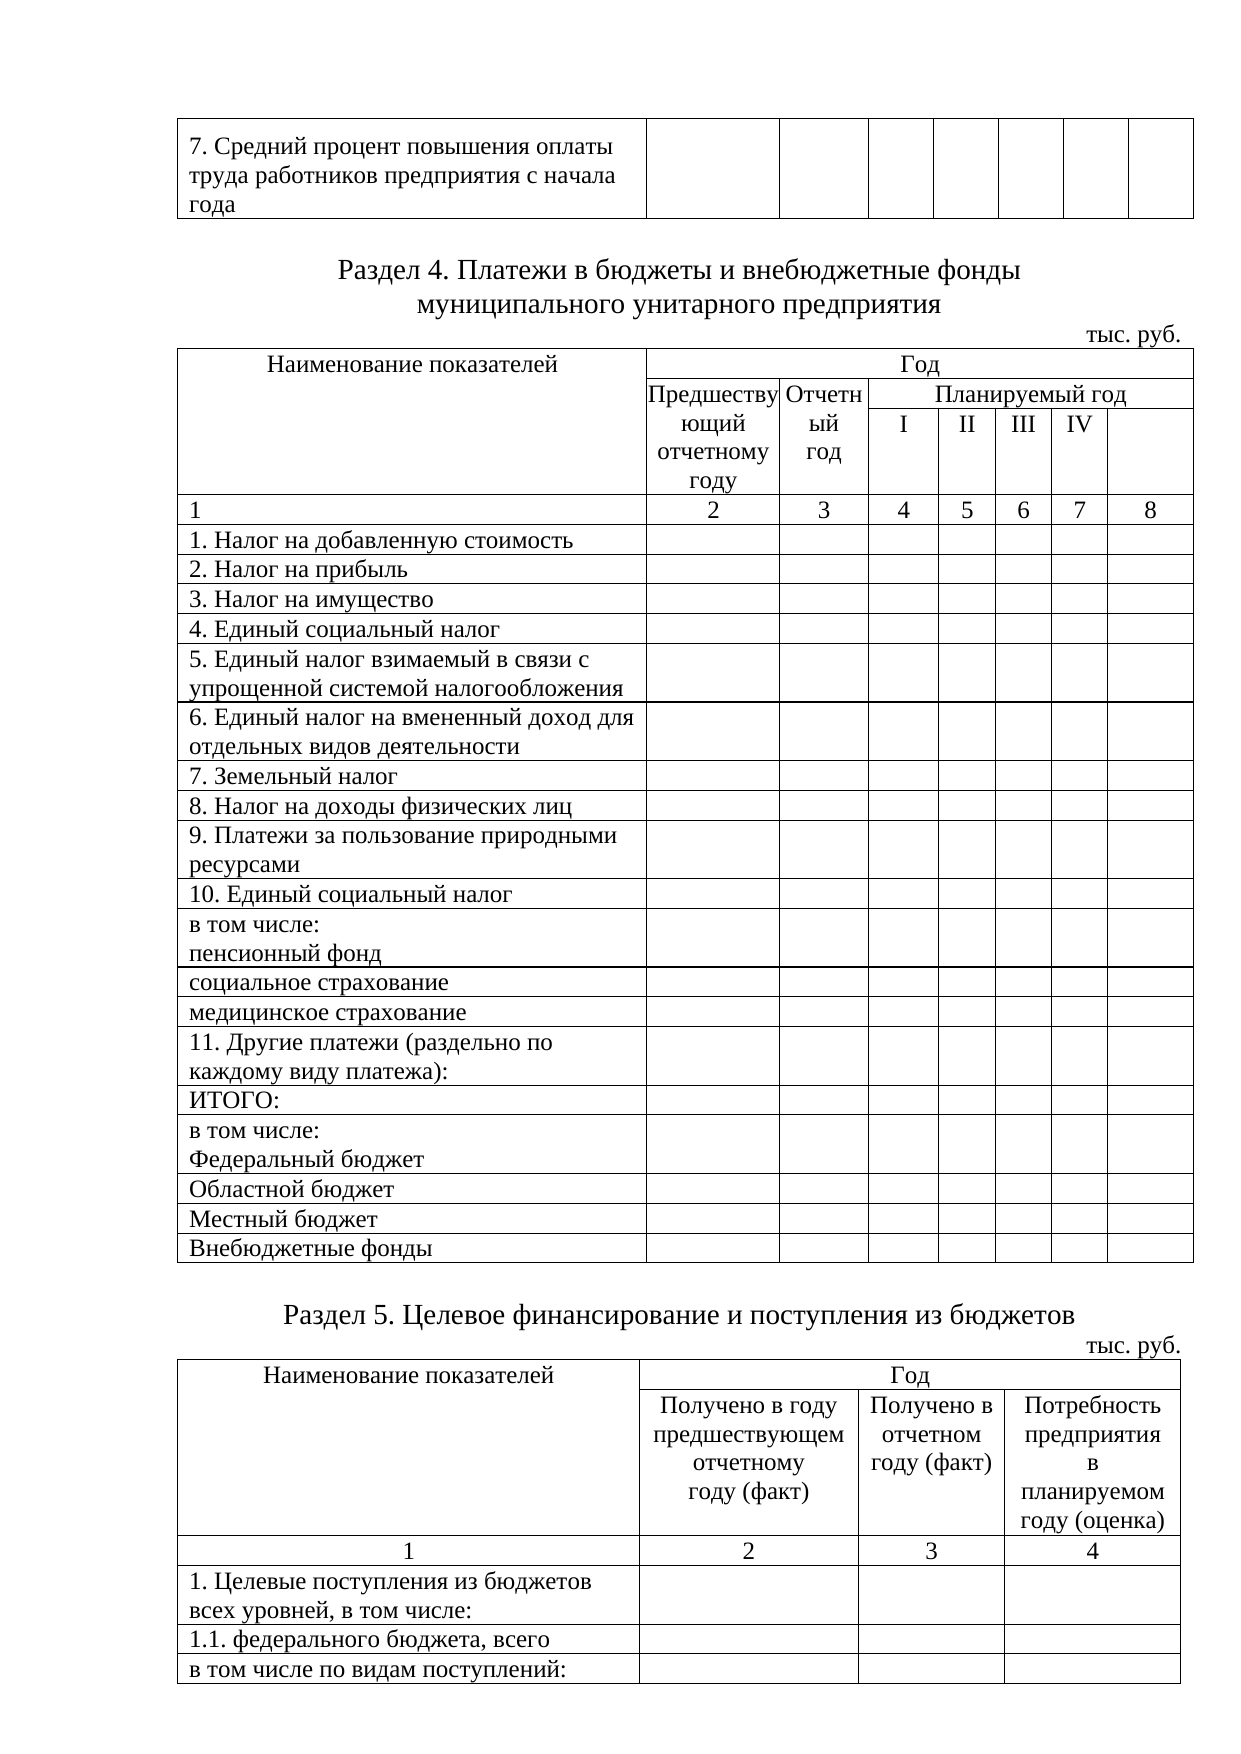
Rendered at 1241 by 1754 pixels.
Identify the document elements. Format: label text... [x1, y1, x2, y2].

table_cell [1052, 761, 1107, 790]
table_header Год [647, 349, 1193, 378]
table_cell [1052, 584, 1107, 613]
table_cell [939, 997, 995, 1026]
table_cell [780, 1027, 868, 1084]
table_cell 5 [939, 495, 995, 524]
table_cell [1108, 1234, 1193, 1262]
table_cell [996, 1027, 1051, 1084]
table_cell 7. Земельный налог [178, 761, 646, 790]
text тыс. руб. [177, 1330, 1181, 1359]
table_cell Получено в отчетном году (факт) [859, 1390, 1004, 1535]
table_cell [939, 1115, 995, 1173]
table_cell Отчетный год [780, 379, 868, 494]
table_cell 4. Единый социальный налог [178, 614, 646, 643]
text муниципального унитарного предприятия [177, 286, 1181, 319]
table_cell [869, 879, 938, 908]
table_cell [640, 1566, 858, 1623]
table_cell [996, 997, 1051, 1026]
table_cell [1108, 1204, 1193, 1232]
table_cell [1108, 968, 1193, 996]
table_cell [1108, 614, 1193, 643]
table_cell социальное страхование [178, 968, 646, 996]
table_cell [780, 968, 868, 996]
table_cell [996, 703, 1051, 760]
table_cell [647, 791, 779, 819]
table_cell [996, 644, 1051, 701]
table_cell Предшествующий отчетному году [647, 379, 779, 494]
table_cell [1052, 703, 1107, 760]
table_cell 5. Единый налог взимаемый в связи с упрощенной системой налогообложения [178, 644, 646, 701]
table_cell [996, 821, 1051, 878]
table_cell [780, 879, 868, 908]
table_cell [647, 879, 779, 908]
table_cell 6 [996, 495, 1051, 524]
table_cell [996, 584, 1051, 613]
table_cell [1052, 997, 1107, 1026]
table_cell [939, 525, 995, 553]
table_cell [1005, 1625, 1180, 1653]
table_cell [1052, 1234, 1107, 1262]
table_cell 10. Единый социальный налог [178, 879, 646, 908]
table_cell ИТОГО: [178, 1086, 646, 1114]
table_cell в том числе: пенсионный фонд [178, 909, 646, 966]
table_cell Потребность предприятия в планируемом году (оценка) [1005, 1390, 1180, 1535]
table_cell 2. Налог на прибыль [178, 555, 646, 583]
table_cell [640, 1654, 858, 1683]
table_cell [869, 119, 933, 218]
table_cell [996, 909, 1051, 966]
table_cell [780, 997, 868, 1026]
table_cell [780, 1204, 868, 1232]
table_cell [869, 644, 938, 701]
table_cell [1108, 997, 1193, 1026]
table_cell [869, 1115, 938, 1173]
table_cell [780, 1234, 868, 1262]
table_cell [869, 1174, 938, 1203]
table_cell [939, 909, 995, 966]
table_cell [869, 703, 938, 760]
table_cell Получено в году предшествующем отчетному году (факт) [640, 1390, 858, 1535]
table_cell Планируемый год [869, 379, 1193, 408]
table_cell 3 [859, 1536, 1004, 1565]
table_cell [939, 968, 995, 996]
table_cell [780, 761, 868, 790]
table_cell Местный бюджет [178, 1204, 646, 1232]
table_cell [1108, 525, 1193, 553]
text Раздел 4. Платежи в бюджеты и внебюджетные фонды [177, 252, 1181, 286]
table_cell [1129, 119, 1193, 218]
table_cell Внебюджетные фонды [178, 1234, 646, 1262]
table_cell [780, 614, 868, 643]
table_cell в том числе: Федеральный бюджет [178, 1115, 646, 1173]
table_cell [1108, 761, 1193, 790]
table_cell 4 [1005, 1536, 1180, 1565]
table_cell [869, 1086, 938, 1114]
table_cell [647, 1027, 779, 1084]
table_cell [939, 1027, 995, 1084]
table_cell [996, 1115, 1051, 1173]
table_cell медицинское страхование [178, 997, 646, 1026]
table_cell [647, 1086, 779, 1114]
table_cell [647, 614, 779, 643]
table_cell [996, 555, 1051, 583]
table_cell [996, 1086, 1051, 1114]
table_cell [1052, 1204, 1107, 1232]
table_cell [1108, 821, 1193, 878]
table_cell [996, 1204, 1051, 1232]
table_cell [869, 1204, 938, 1232]
table_cell [780, 1174, 868, 1203]
table_cell в том числе по видам поступлений: [178, 1654, 639, 1683]
table_cell [859, 1566, 1004, 1623]
table_cell [1108, 644, 1193, 701]
table_cell [1108, 555, 1193, 583]
table_cell [647, 1204, 779, 1232]
table_cell [780, 1115, 868, 1173]
table_cell [780, 791, 868, 819]
table_cell [1108, 1115, 1193, 1173]
text Раздел 5. Целевое финансирование и поступления из бюджетов [177, 1297, 1181, 1330]
table_cell [647, 997, 779, 1026]
table_cell [939, 614, 995, 643]
table_cell [647, 703, 779, 760]
table_cell [934, 119, 998, 218]
table_cell [647, 968, 779, 996]
table_cell 11. Другие платежи (раздельно по каждому виду платежа): [178, 1027, 646, 1084]
table_cell [939, 555, 995, 583]
table_cell 2 [640, 1536, 858, 1565]
table_cell [996, 968, 1051, 996]
table_cell [869, 584, 938, 613]
table_cell [1052, 1086, 1107, 1114]
table_cell [1108, 1086, 1193, 1114]
table_cell [996, 879, 1051, 908]
table_cell 6. Единый налог на вмененный доход для отдельных видов деятельности [178, 703, 646, 760]
table_cell [780, 555, 868, 583]
table_cell [996, 525, 1051, 553]
table_cell 3. Налог на имущество [178, 584, 646, 613]
table_cell [1108, 703, 1193, 760]
table_header Год [640, 1360, 1180, 1389]
table_cell 1.1. федерального бюджета, всего [178, 1625, 639, 1653]
table_cell [1052, 909, 1107, 966]
table_header Наименование показателей [178, 1360, 639, 1535]
table_cell [1052, 1174, 1107, 1203]
table_cell 8. Налог на доходы физических лиц [178, 791, 646, 819]
table_cell 7 [1052, 495, 1107, 524]
table_cell [1052, 968, 1107, 996]
table_cell [939, 879, 995, 908]
table_cell [996, 791, 1051, 819]
table_cell [1005, 1654, 1180, 1683]
table_cell [1108, 909, 1193, 966]
table_cell [869, 821, 938, 878]
table_cell [996, 761, 1051, 790]
table_cell [939, 821, 995, 878]
table_cell [999, 119, 1063, 218]
table_cell [647, 119, 779, 218]
table_cell [1108, 879, 1193, 908]
table_cell [869, 968, 938, 996]
table_cell [1005, 1566, 1180, 1623]
table_cell [869, 909, 938, 966]
table_cell [780, 821, 868, 878]
table_cell [869, 791, 938, 819]
table_cell [1052, 1027, 1107, 1084]
table_cell [780, 1086, 868, 1114]
table_cell [939, 703, 995, 760]
table_cell [869, 555, 938, 583]
table_cell [647, 1115, 779, 1173]
table_cell [939, 1174, 995, 1203]
table_cell [640, 1625, 858, 1653]
table_cell [1108, 1174, 1193, 1203]
table_cell I [869, 409, 938, 494]
text тыс. руб. [177, 319, 1181, 348]
table_cell 8 [1108, 495, 1193, 524]
table_cell [1108, 1027, 1193, 1084]
table_cell [780, 584, 868, 613]
table_cell [647, 1174, 779, 1203]
table_cell [939, 584, 995, 613]
table_cell 9. Платежи за пользование природными ресурсами [178, 821, 646, 878]
table_cell [647, 909, 779, 966]
table_cell [780, 644, 868, 701]
table_cell [996, 614, 1051, 643]
table_cell [939, 761, 995, 790]
table_cell [859, 1625, 1004, 1653]
table_cell [1052, 1115, 1107, 1173]
table_cell 1 [178, 1536, 639, 1565]
table_cell [1052, 791, 1107, 819]
table_cell [869, 761, 938, 790]
table_cell [1064, 119, 1128, 218]
table_cell [1108, 409, 1193, 494]
table_cell [1052, 614, 1107, 643]
table_cell [647, 761, 779, 790]
table_cell II [939, 409, 995, 494]
table_cell [647, 644, 779, 701]
table_cell [996, 1174, 1051, 1203]
table_cell [647, 821, 779, 878]
table_cell 2 [647, 495, 779, 524]
table_cell [647, 1234, 779, 1262]
table_cell [780, 525, 868, 553]
table_cell [647, 525, 779, 553]
table_cell [1052, 879, 1107, 908]
table_cell 1. Налог на добавленную стоимость [178, 525, 646, 553]
table_cell 7. Средний процент повышения оплаты труда работников предприятия с начала года [178, 119, 646, 218]
table_cell [647, 555, 779, 583]
table_cell [939, 791, 995, 819]
table_cell [869, 614, 938, 643]
table_cell [859, 1654, 1004, 1683]
table_cell [780, 909, 868, 966]
table_cell III [996, 409, 1051, 494]
table_cell 1. Целевые поступления из бюджетов всех уровней, в том числе: [178, 1566, 639, 1623]
table_cell [939, 1204, 995, 1232]
table_cell [1108, 584, 1193, 613]
table_cell 3 [780, 495, 868, 524]
table_cell 4 [869, 495, 938, 524]
table_cell [869, 997, 938, 1026]
table_cell [1052, 644, 1107, 701]
table_cell [780, 119, 868, 218]
table_cell [939, 1086, 995, 1114]
table_cell [647, 584, 779, 613]
table_cell [1052, 821, 1107, 878]
table_cell [1052, 525, 1107, 553]
table_cell [869, 1027, 938, 1084]
table_header Наименование показателей [178, 349, 646, 494]
table_cell [1052, 555, 1107, 583]
table_cell [1108, 791, 1193, 819]
table_cell [939, 1234, 995, 1262]
table_cell [869, 525, 938, 553]
table_cell IV [1052, 409, 1107, 494]
table_cell 1 [178, 495, 646, 524]
table_cell [869, 1234, 938, 1262]
table_cell [996, 1234, 1051, 1262]
table_cell [939, 644, 995, 701]
table_cell [780, 703, 868, 760]
table_cell Областной бюджет [178, 1174, 646, 1203]
